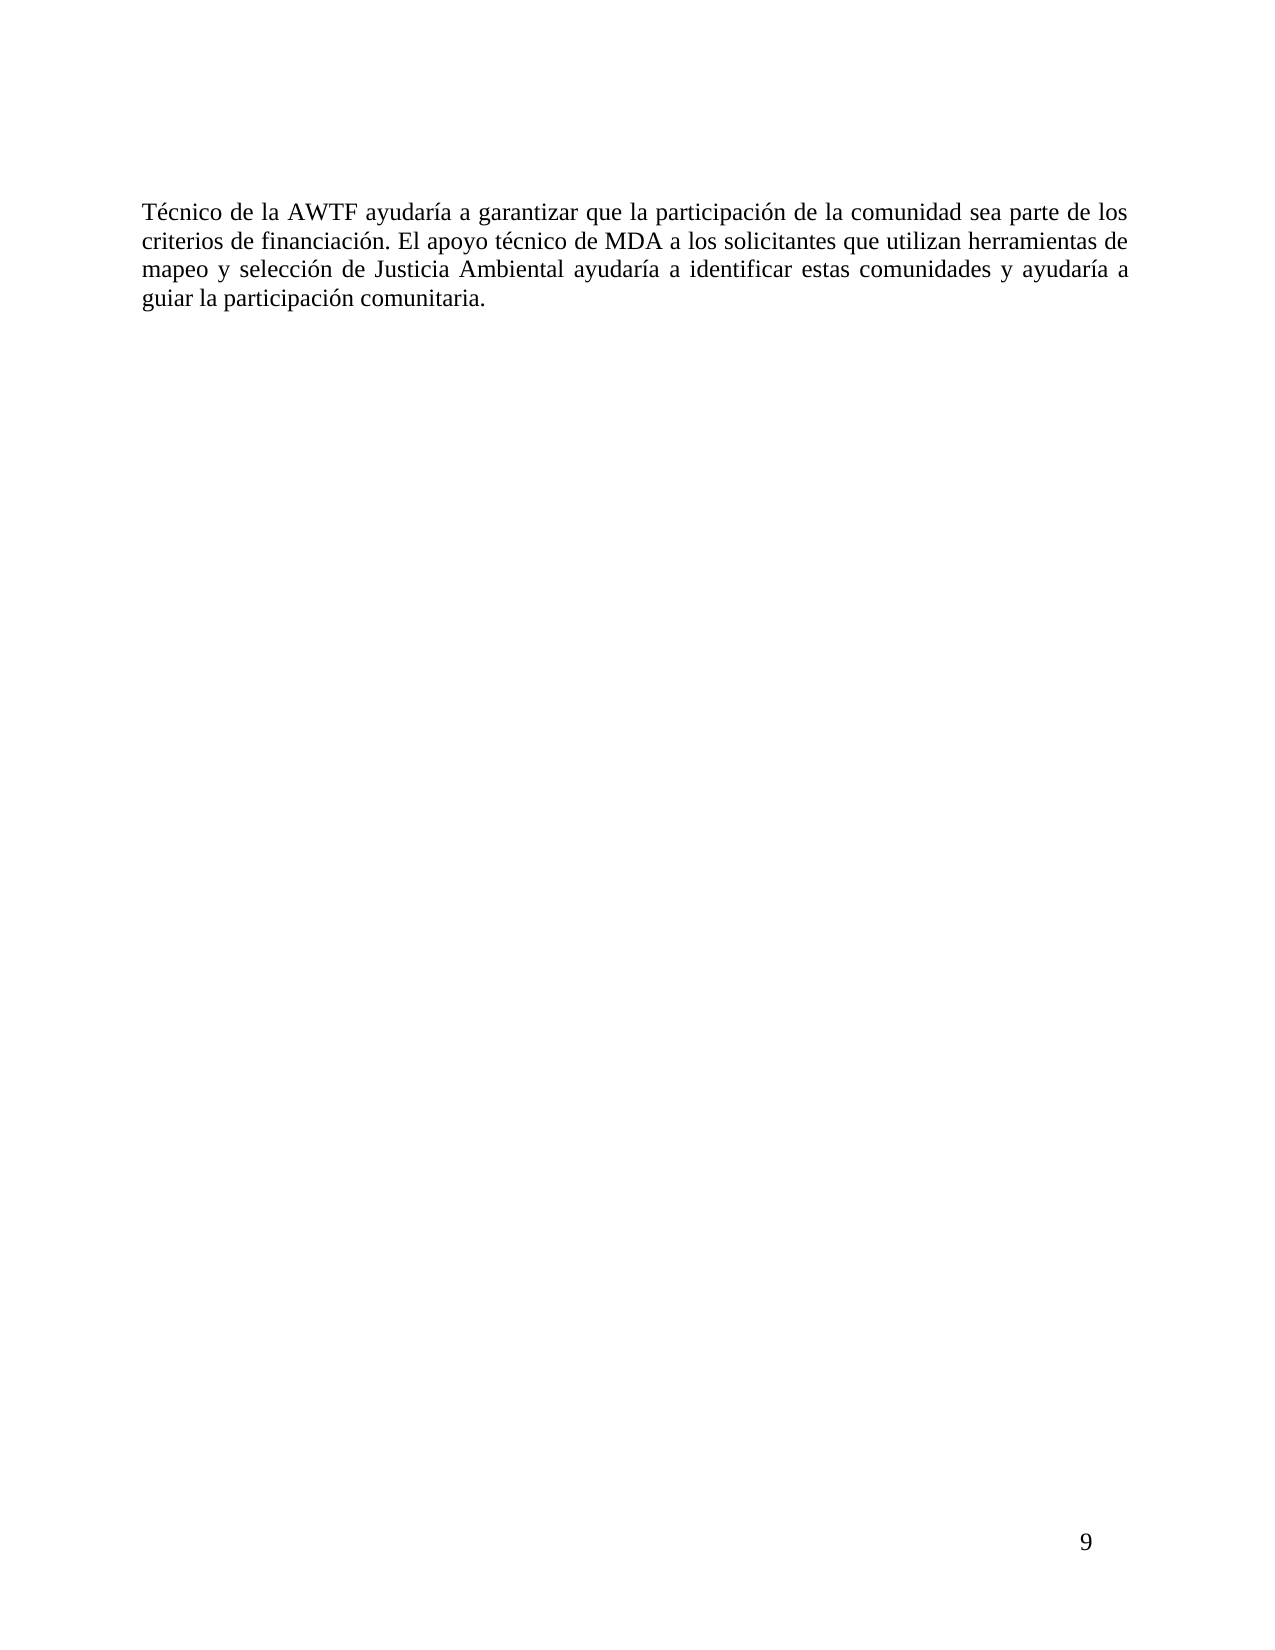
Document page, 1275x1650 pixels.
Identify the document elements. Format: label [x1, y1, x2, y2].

text [142, 197, 1129, 312]
